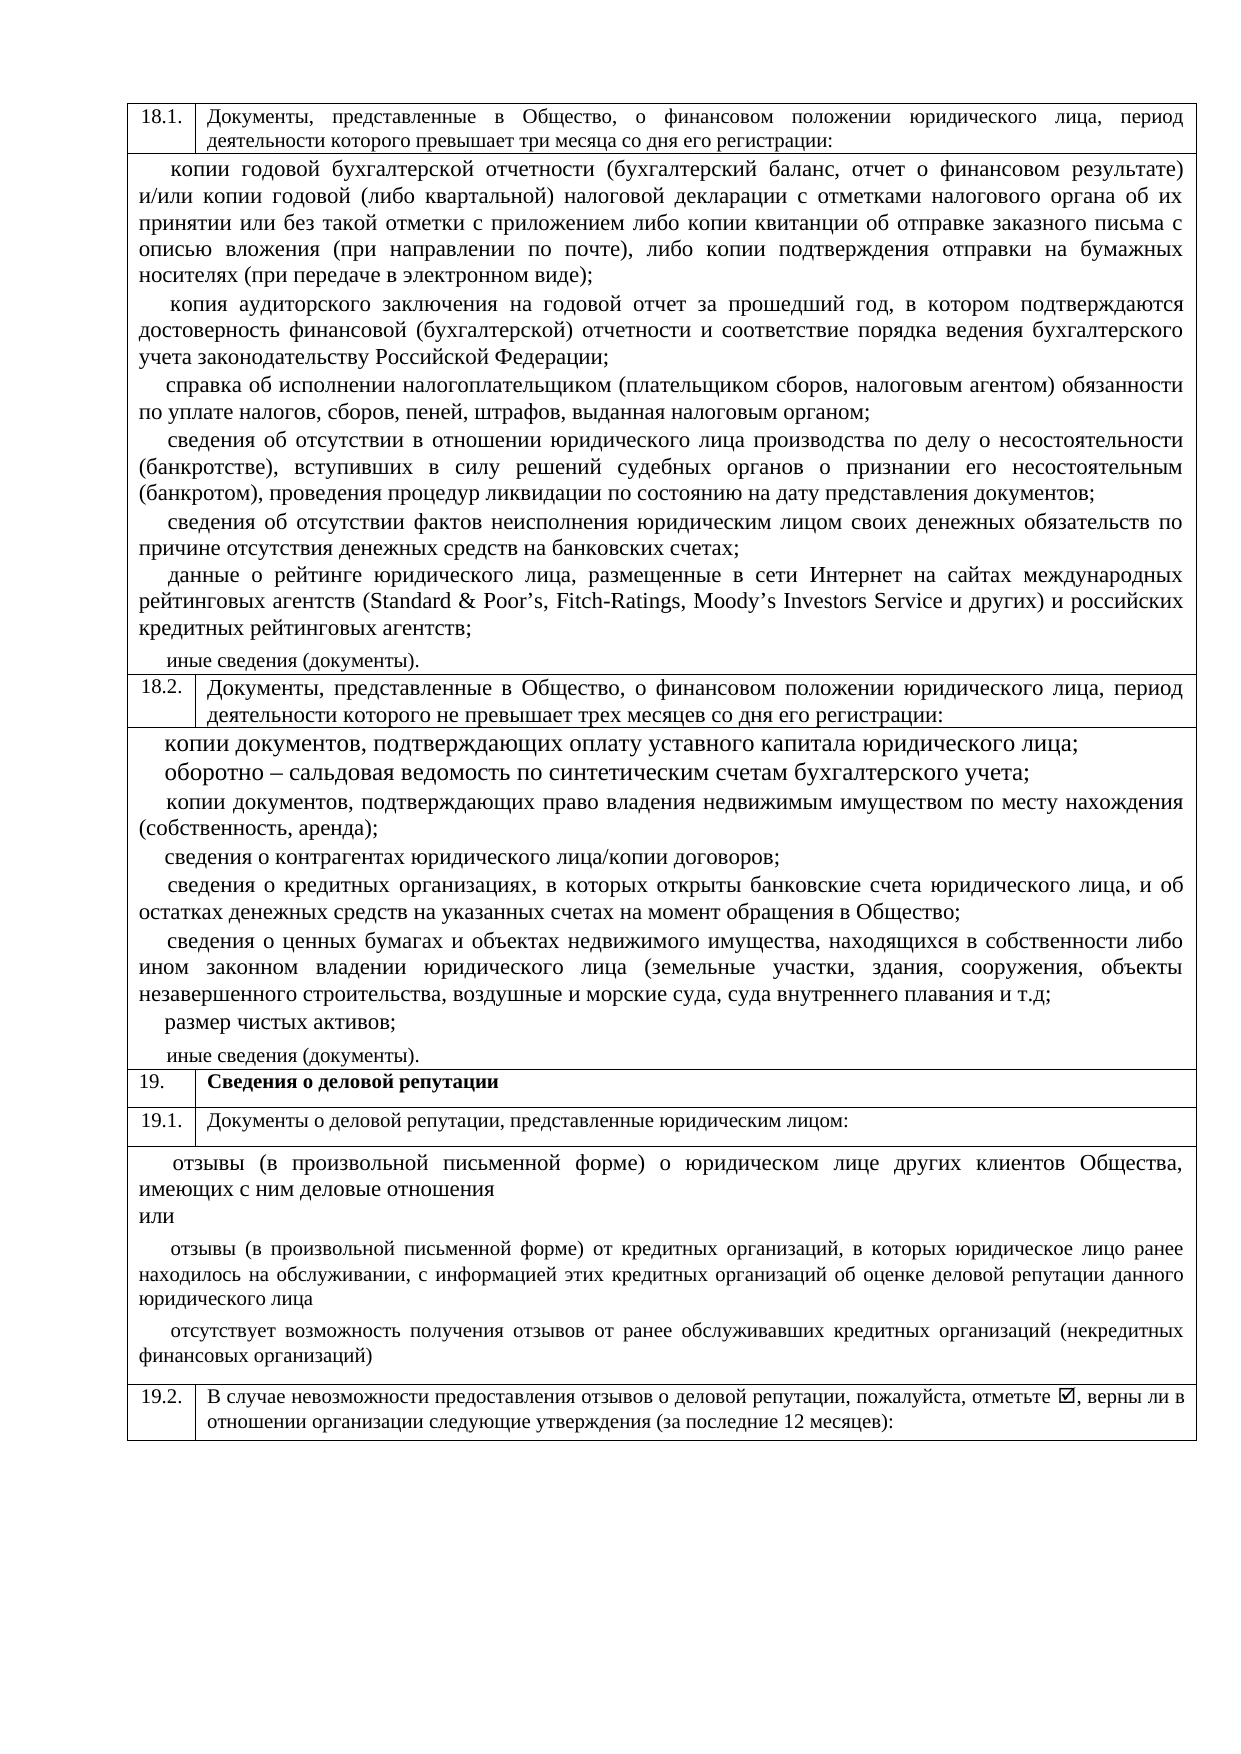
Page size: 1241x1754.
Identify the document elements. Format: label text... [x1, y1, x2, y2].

table_cell 19.1. [128, 1108, 195, 1146]
table_cell  копии годовой бухгалтерской отчетности (бухгалтерский баланс, отчет о финансовом результате) и/или копии годовой (либо квартальной) налоговой декларации с отметками налогового органа об их принятии или без такой отметки с приложением либо копии квитанции об отправке заказного письма с описью вложения (при направлении по почте), либо копии подтверждения отправки на бумажных носителях (при передаче в электронном виде);  копия аудиторского заключения на годовой отчет за прошедший год, в котором подтверждаются достоверность финансовой (бухгалтерской) отчетности и соответствие порядка ведения бухгалтерского учета законодательству Российской Федерации;  справка об исполнении налогоплательщиком (плательщиком сборов, налоговым агентом) обязанности по уплате налогов, сборов, пеней, штрафов, выданная налоговым органом;  сведения об отсутствии в отношении юридического лица производства по делу о несостоятельности (банкротстве), вступивших в силу решений судебных органов о признании его несостоятельным (банкротом), проведения процедур ликвидации по состоянию на дату представления документов;  сведения об отсутствии фактов неисполнения юридическим лицом своих денежных обязательств по причине отсутствия денежных средств на банковских счетах;  данные о рейтинге юридического лица, размещенные в сети Интернет на сайтах международных рейтинговых агентств (Standard & Poor’s, Fitch-Ratings, Moody’s Investors Service и других) и российских кредитных рейтинговых агентств;  иные сведения (документы). [128, 154, 1196, 673]
table_cell 19.2. [128, 1385, 195, 1440]
table_cell 19. [128, 1070, 195, 1107]
table_cell В случае невозможности предоставления отзывов о деловой репутации, пожалуйста, отметьте , верны ли в отношении организации следующие утверждения (за последние 12 месяцев): [196, 1385, 1196, 1440]
table_cell Сведения о деловой репутации [196, 1070, 1196, 1107]
table_cell Документы, представленные в Общество, о финансовом положении юридического лица, период деятельности которого превышает три месяца со дня его регистрации: [196, 104, 1196, 152]
table_cell  отзывы (в произвольной письменной форме) о юридическом лице других клиентов Общества, имеющих с ним деловые отношения или  отзывы (в произвольной письменной форме) от кредитных организаций, в которых юридическое лицо ранее находилось на обслуживании, с информацией этих кредитных организаций об оценке деловой репутации данного юридического лица  отсутствует возможность получения отзывов от ранее обслуживавших кредитных организаций (некредитных финансовых организаций) [128, 1147, 1196, 1383]
table_cell Документы, представленные в Общество, о финансовом положении юридического лица, период деятельности которого не превышает трех месяцев со дня его регистрации: [196, 675, 1196, 727]
table_cell 18.1. [128, 104, 195, 152]
table_cell  копии документов, подтверждающих оплату уставного капитала юридического лица;  оборотно – сальдовая ведомость по синтетическим счетам бухгалтерского учета;  копии документов, подтверждающих право владения недвижимым имуществом по месту нахождения (собственность, аренда);  сведения о контрагентах юридического лица/копии договоров;  сведения о кредитных организациях, в которых открыты банковские счета юридического лица, и об остатках денежных средств на указанных счетах на момент обращения в Общество;  сведения о ценных бумагах и объектах недвижимого имущества, находящихся в собственности либо ином законном владении юридического лица (земельные участки, здания, сооружения, объекты незавершенного строительства, воздушные и морские суда, суда внутреннего плавания и т.д;  размер чистых активов;  иные сведения (документы). [128, 728, 1196, 1068]
table_cell 18.2. [128, 675, 195, 727]
table_cell Документы о деловой репутации, представленные юридическим лицом: [196, 1108, 1196, 1146]
